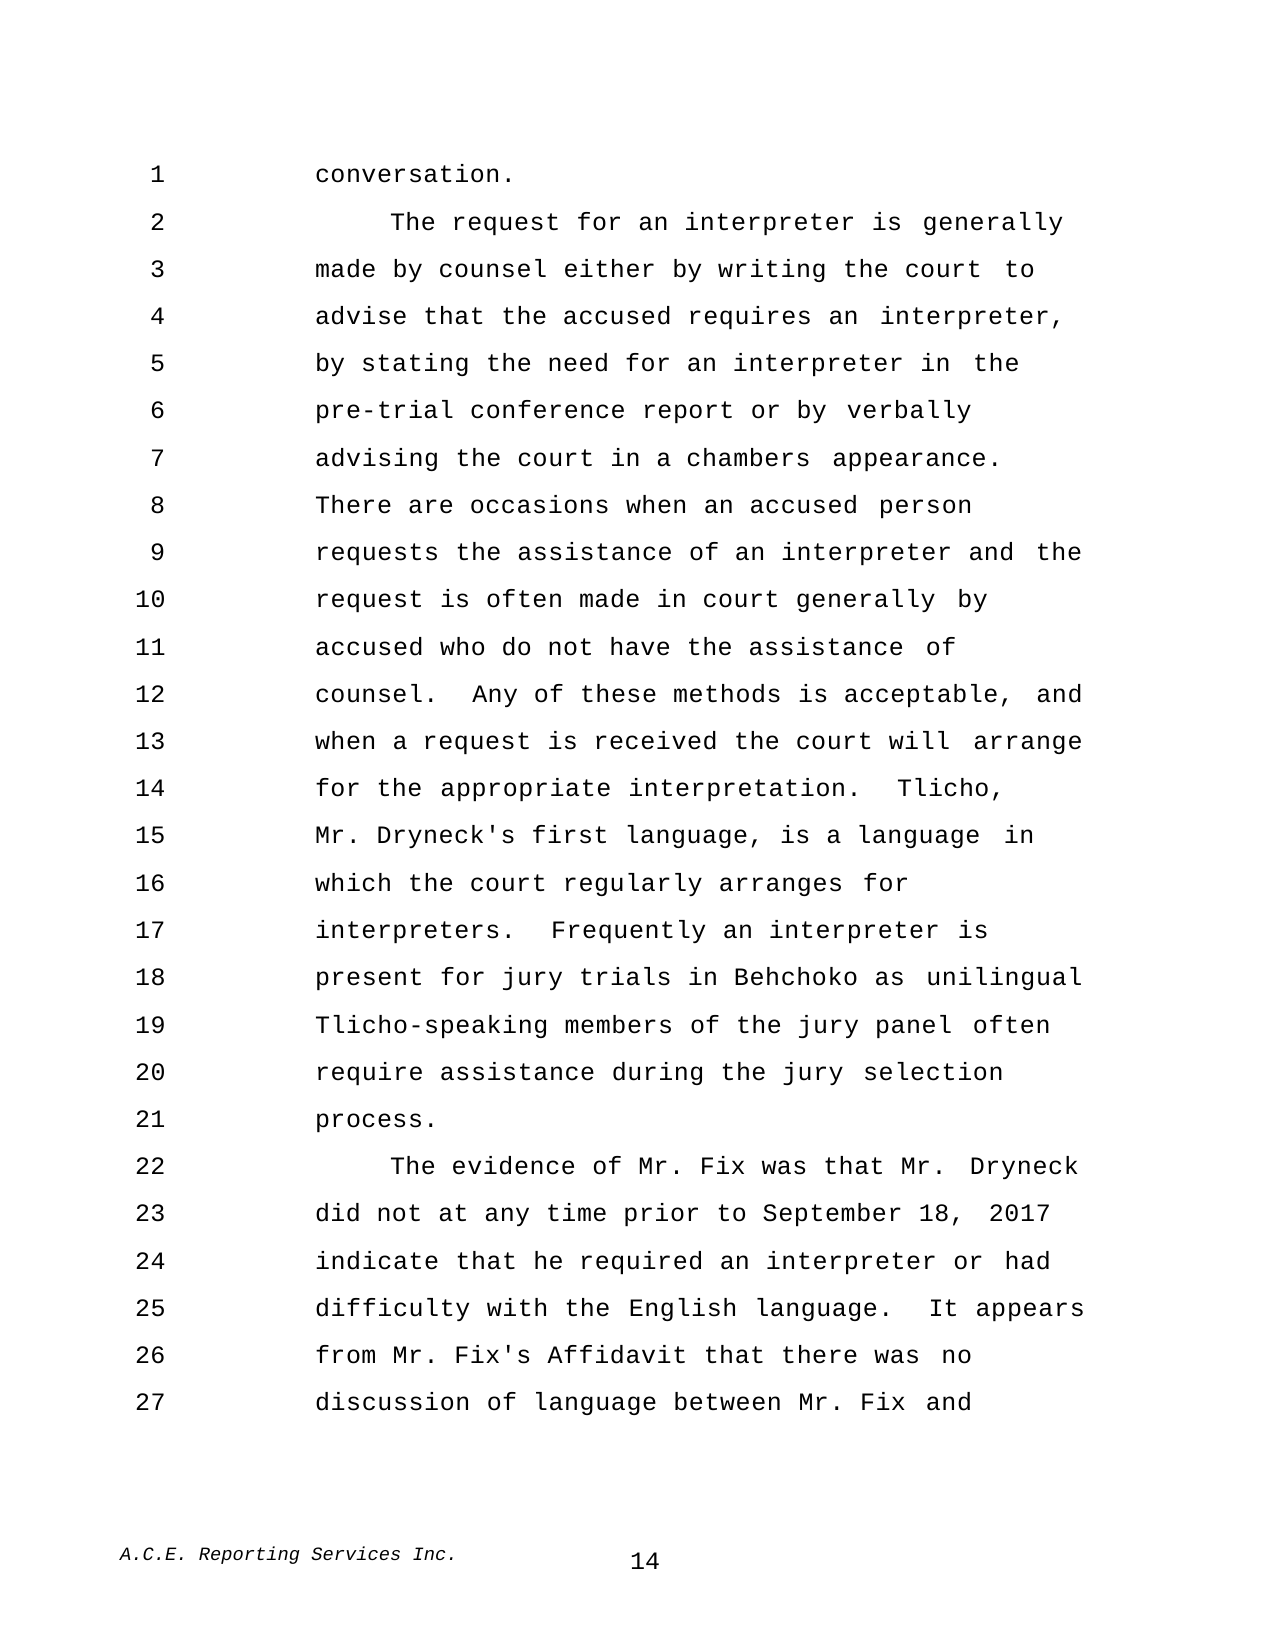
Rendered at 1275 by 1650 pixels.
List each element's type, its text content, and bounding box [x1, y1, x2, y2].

list from Mr. Fix's Affidavit that there was no [135, 1343, 1123, 1371]
list process. [135, 1107, 1123, 1135]
list by stating the need for an interpreter in the [150, 351, 1123, 379]
list difficulty with the English language. It appears [135, 1296, 1123, 1324]
list which the court regularly arranges for [135, 871, 1123, 899]
list present for jury trials in Behchoko as unilingual [135, 965, 1123, 993]
list accused who do not have the assistance of [135, 634, 1123, 663]
list require assistance during the jury selection [135, 1059, 1123, 1088]
list did not at any time prior to September 18, 2017 [135, 1201, 1123, 1229]
list The request for an interpreter is generally [150, 209, 1123, 237]
list requests the assistance of an interpreter and the [150, 540, 1123, 568]
list discussion of language between Mr. Fix and [135, 1390, 1123, 1418]
list counsel. Any of these methods is acceptable, and [135, 681, 1123, 710]
list made by counsel either by writing the court to [150, 256, 1123, 285]
list for the appropriate interpretation. Tlicho, [135, 776, 1123, 804]
list interpreters. Frequently an interpreter is [135, 918, 1123, 946]
list indicate that he required an interpreter or had [135, 1248, 1123, 1277]
list There are occasions when an accused person [150, 493, 1123, 521]
list request is often made in court generally by [135, 587, 1123, 615]
list The evidence of Mr. Fix was that Mr. Dryneck [135, 1154, 1123, 1182]
list when a request is received the court will arrange [135, 729, 1123, 757]
list Tlicho-speaking members of the jury panel often [135, 1012, 1123, 1041]
list conversation. [150, 162, 1123, 190]
list pre-trial conference report or by verbally [150, 398, 1123, 426]
list Mr. Dryneck's first language, is a language in [135, 823, 1123, 851]
list advise that the accused requires an interpreter, [150, 304, 1123, 332]
list advising the court in a chambers appearance. [150, 445, 1123, 474]
